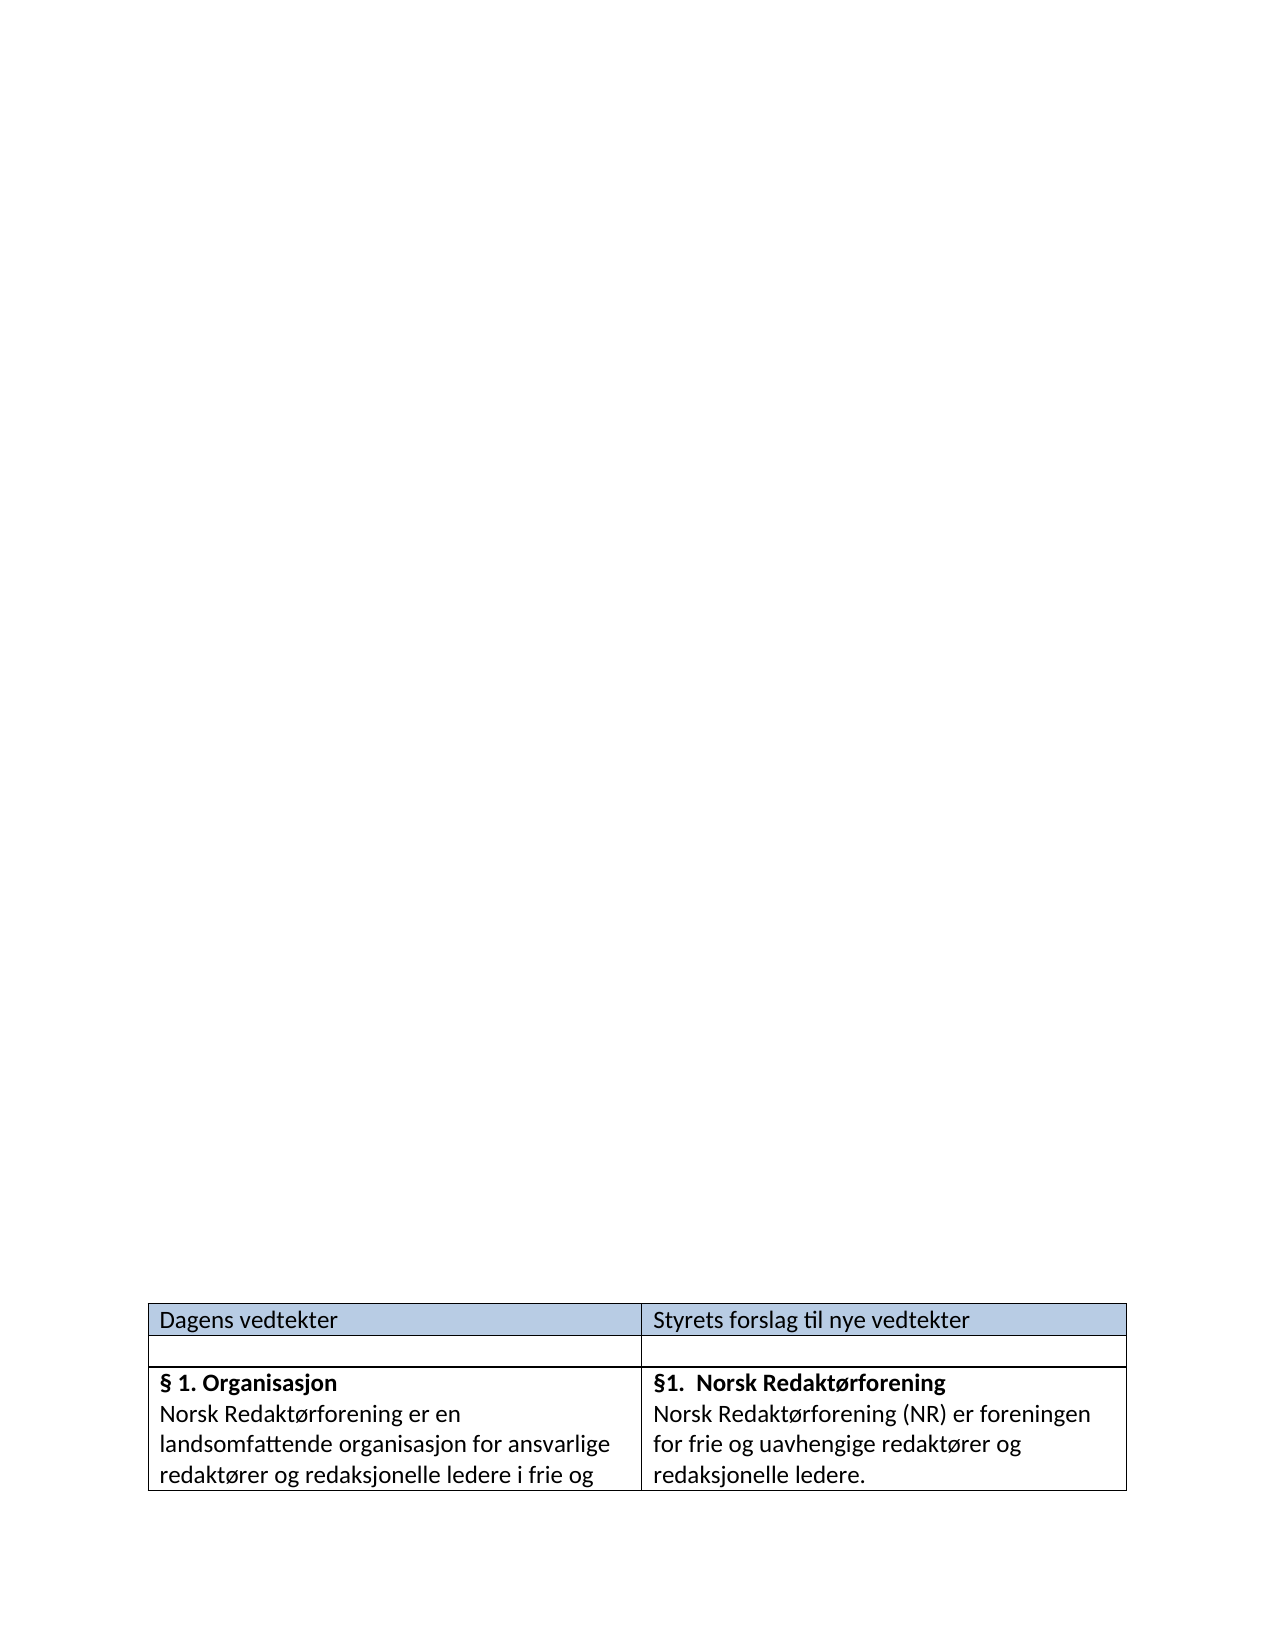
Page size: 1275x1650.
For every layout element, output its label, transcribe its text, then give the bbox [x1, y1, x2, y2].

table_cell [642, 1368, 1126, 1489]
table_header Dagens vedtekter [149, 1304, 641, 1335]
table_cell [149, 1368, 641, 1489]
table_cell [149, 1336, 641, 1366]
table_header Styrets forslag til nye vedtekter [642, 1304, 1126, 1335]
table_cell [642, 1336, 1126, 1366]
